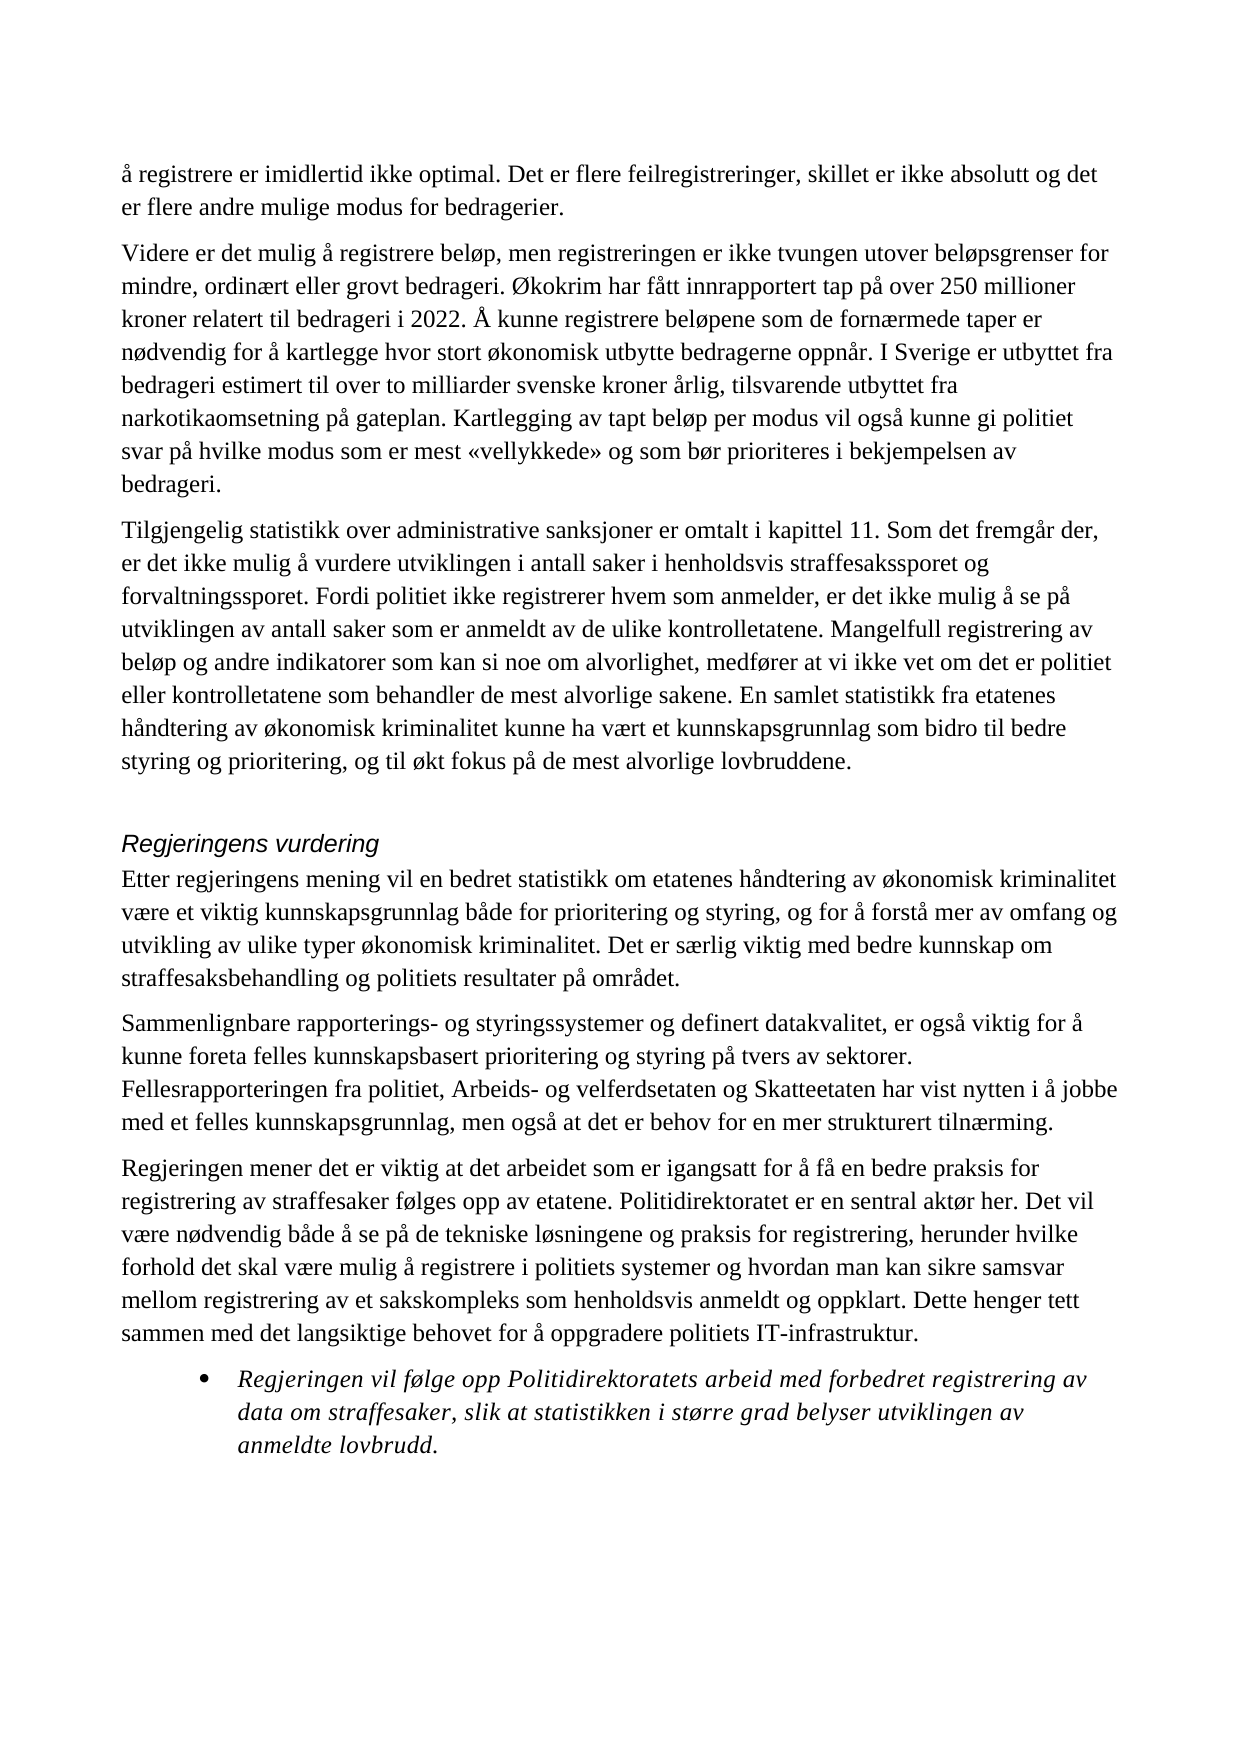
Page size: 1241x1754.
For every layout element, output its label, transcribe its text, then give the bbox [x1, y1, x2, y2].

list Regjeringen vil følge opp Politidirektoratets arbeid med forbedret registrering av data om straffesaker, slik at statistikken i større grad belyser utviklingen av anmeldte lovbrudd. [200, 1364, 1119, 1458]
text Regjeringens vurdering [121, 829, 1119, 858]
text Videre er det mulig å registrere beløp, men registreringen er ikke tvungen utover beløpsgrenser for mindre, ordinært eller grovt bedrageri. Økokrim har fått innrapportert tap på over 250 millioner kroner relatert til bedrageri i 2022. Å kunne registrere beløpene som de fornærmede taper er nødvendig for å kartlegge hvor stort økonomisk utbytte bedragerne oppnår. I Sverige er utbyttet fra bedrageri estimert til over to milliarder svenske kroner årlig, tilsvarende utbyttet fra narkotikaomsetning på gateplan. Kartlegging av tapt beløp per modus vil også kunne gi politiet svar på hvilke modus som er mest «vellykkede» og som bør prioriteres i bekjempelsen av bedrageri. [121, 238, 1119, 498]
text Etter regjeringens mening vil en bedret statistikk om etatenes håndtering av økonomisk kriminalitet være et viktig kunnskapsgrunnlag både for prioritering og styring, og for å forstå mer av omfang og utvikling av ulike typer økonomisk kriminalitet. Det er særlig viktig med bedre kunnskap om straffesaksbehandling og politiets resultater på området. [121, 864, 1119, 992]
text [121, 159, 1119, 221]
text Tilgjengelig statistikk over administrative sanksjoner er omtalt i kapittel 11. Som det fremgår der, er det ikke mulig å vurdere utviklingen i antall saker i henholdsvis straffesakssporet og forvaltningssporet. Fordi politiet ikke registrerer hvem som anmelder, er det ikke mulig å se på utviklingen av antall saker som er anmeldt av de ulike kontrolletatene. Mangelfull registrering av beløp og andre indikatorer som kan si noe om alvorlighet, medfører at vi ikke vet om det er politiet eller kontrolletatene som behandler de mest alvorlige sakene. En samlet statistikk fra etatenes håndtering av økonomisk kriminalitet kunne ha vært et kunnskapsgrunnlag som bidro til bedre styring og prioritering, og til økt fokus på de mest alvorlige lovbruddene. [121, 515, 1119, 774]
text Regjeringen mener det er viktig at det arbeidet som er igangsatt for å få en bedre praksis for registrering av straffesaker følges opp av etatene. Politidirektoratet er en sentral aktør her. Det vil være nødvendig både å se på de tekniske løsningene og praksis for registrering, herunder hvilke forhold det skal være mulig å registrere i politiets systemer og hvordan man kan sikre samsvar mellom registrering av et sakskompleks som henholdsvis anmeldt og oppklart. Dette henger tett sammen med det langsiktige behovet for å oppgradere politiets IT-infrastruktur. [121, 1153, 1119, 1347]
text Sammenlignbare rapporterings- og styringssystemer og definert datakvalitet, er også viktig for å kunne foreta felles kunnskapsbasert prioritering og styring på tvers av sektorer. Fellesrapporteringen fra politiet, Arbeids- og velferdsetaten og Skatteetaten har vist nytten i å jobbe med et felles kunnskapsgrunnlag, men også at det er behov for en mer strukturert tilnærming. [121, 1008, 1119, 1136]
